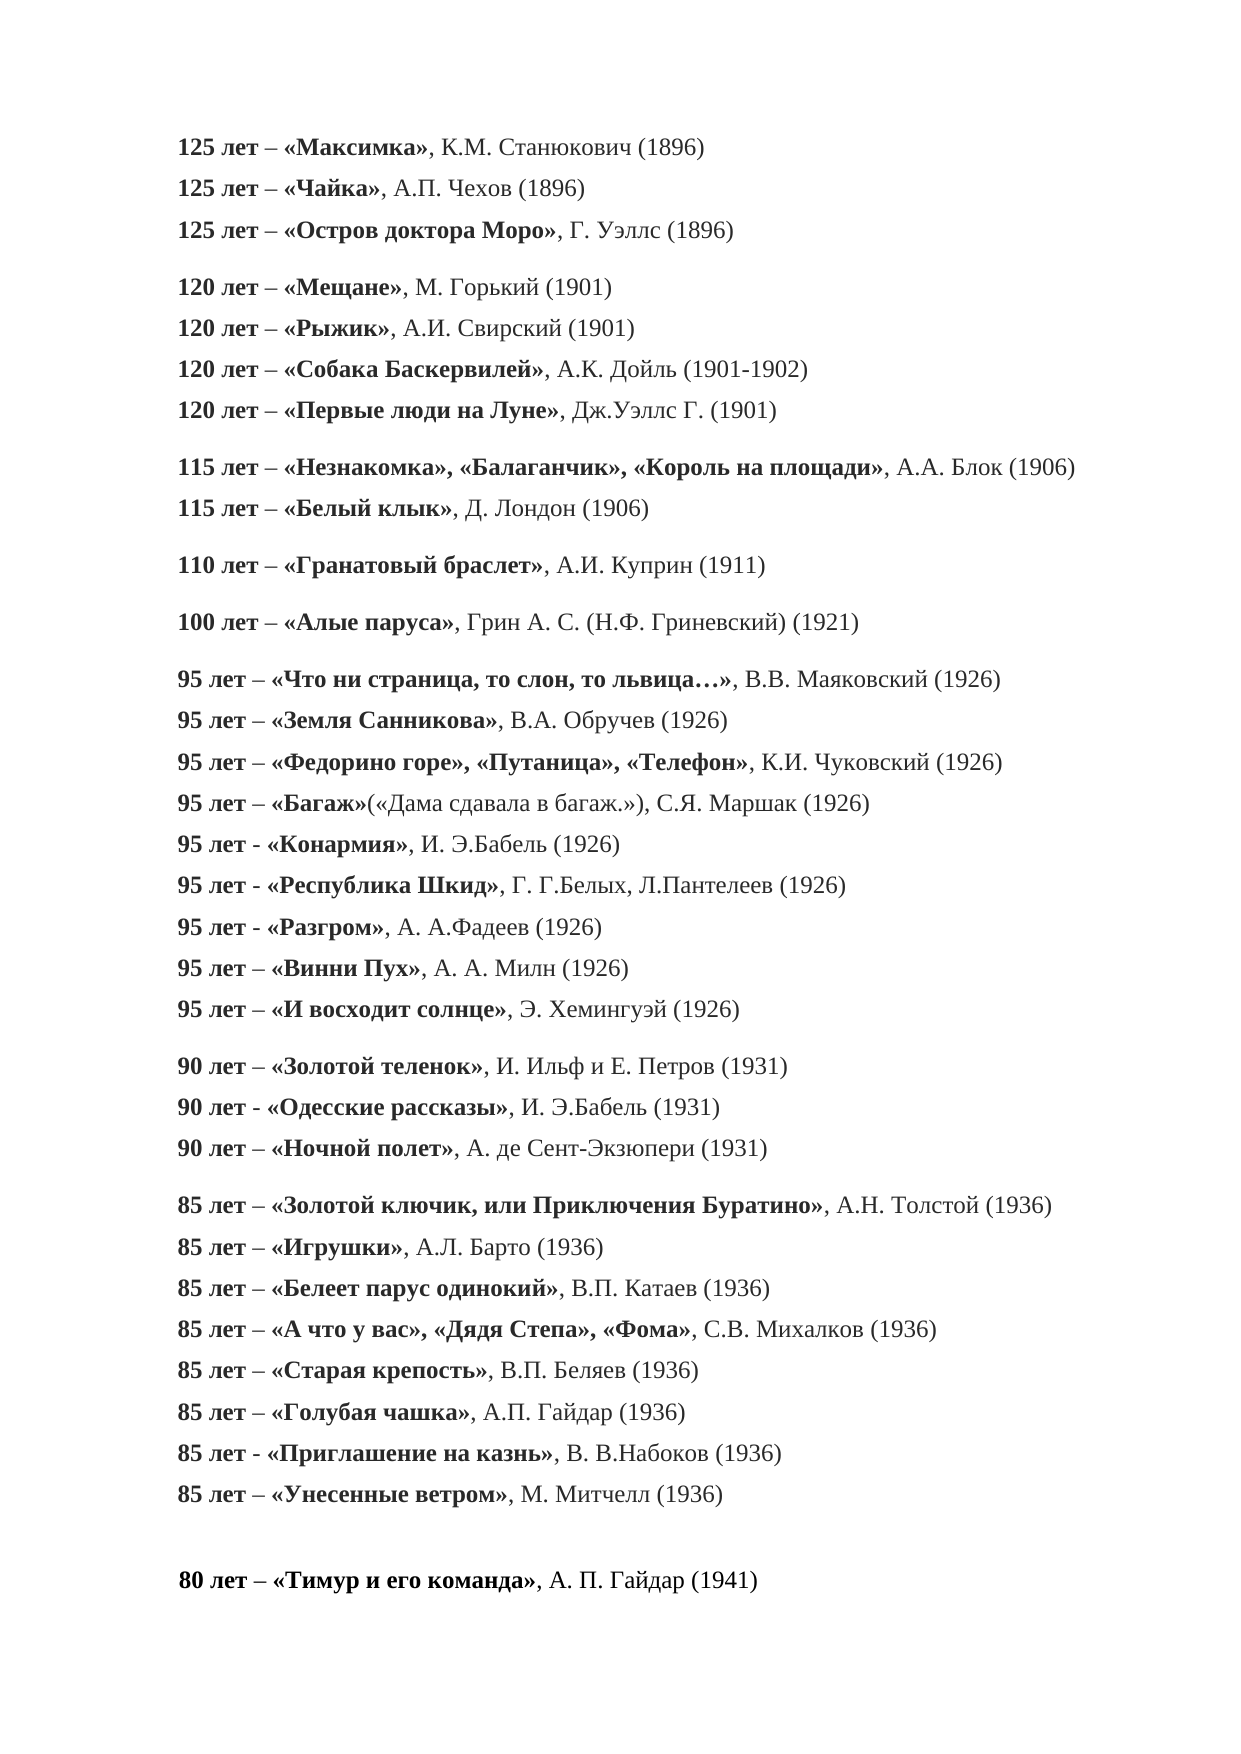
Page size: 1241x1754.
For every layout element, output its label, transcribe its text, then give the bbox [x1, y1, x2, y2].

table_cell [176, 1522, 1240, 1610]
table_cell 95 лет – «Что ни страница, то слон, то львица…», В.В. Маяковский (1926) 95 лет – «Земля Санникова», В.А. Обручев (1926) 95 лет – «Федорино горе», «Путаница», «Телефон», К.И. Чуковский (1926) 95 лет – «Багаж»(«Дама сдавала в багаж.»), С.Я. Маршак (1926) 95 лет - «Конармия», И. Э.Бабель (1926) 95 лет - «Республика Шкид», Г. Г.Белых, Л.Пантелеев (1926) 95 лет - «Разгром», А. А.Фадеев (1926) 95 лет – «Винни Пух», А. А. Милн (1926) 95 лет – «И восходит солнце», Э. Хемингуэй (1926) [176, 650, 1240, 1037]
table_cell 120 лет – «Мещане», М. Горький (1901) 120 лет – «Рыжик», А.И. Свирский (1901) 120 лет – «Собака Баскервилей», А.К. Дойль (1901-1902) 120 лет – «Первые люди на Луне», Дж.Уэллс Г. (1901) [176, 258, 1240, 438]
table_cell 90 лет – «Золотой теленок», И. Ильф и Е. Петров (1931) 90 лет - «Одесские рассказы», И. Э.Бабель (1931) 90 лет – «Ночной полет», А. де Сент-Экзюпери (1931) [176, 1037, 1240, 1176]
table_cell 110 лет – «Гранатовый браслет», А.И. Куприн (1911) [176, 536, 1240, 593]
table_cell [176, 118, 1240, 257]
table_cell 115 лет – «Незнакомка», «Балаганчик», «Король на площади», А.А. Блок (1906) 115 лет – «Белый клык», Д. Лондон (1906) [176, 438, 1240, 536]
table_cell 100 лет – «Алые паруса», Грин А. С. (Н.Ф. Гриневский) (1921) [176, 593, 1240, 650]
table_cell 85 лет – «Золотой ключик, или Приключения Буратино», А.Н. Толстой (1936) 85 лет – «Игрушки», А.Л. Барто (1936) 85 лет – «Белеет парус одинокий», В.П. Катаев (1936) 85 лет – «А что у вас», «Дядя Степа», «Фома», С.В. Михалков (1936) 85 лет – «Старая крепость», В.П. Беляев (1936) 85 лет – «Голубая чашка», А.П. Гайдар (1936) 85 лет - «Приглашение на казнь», В. В.Набоков (1936) 85 лет – «Унесенные ветром», М. Митчелл (1936) [176, 1176, 1240, 1522]
